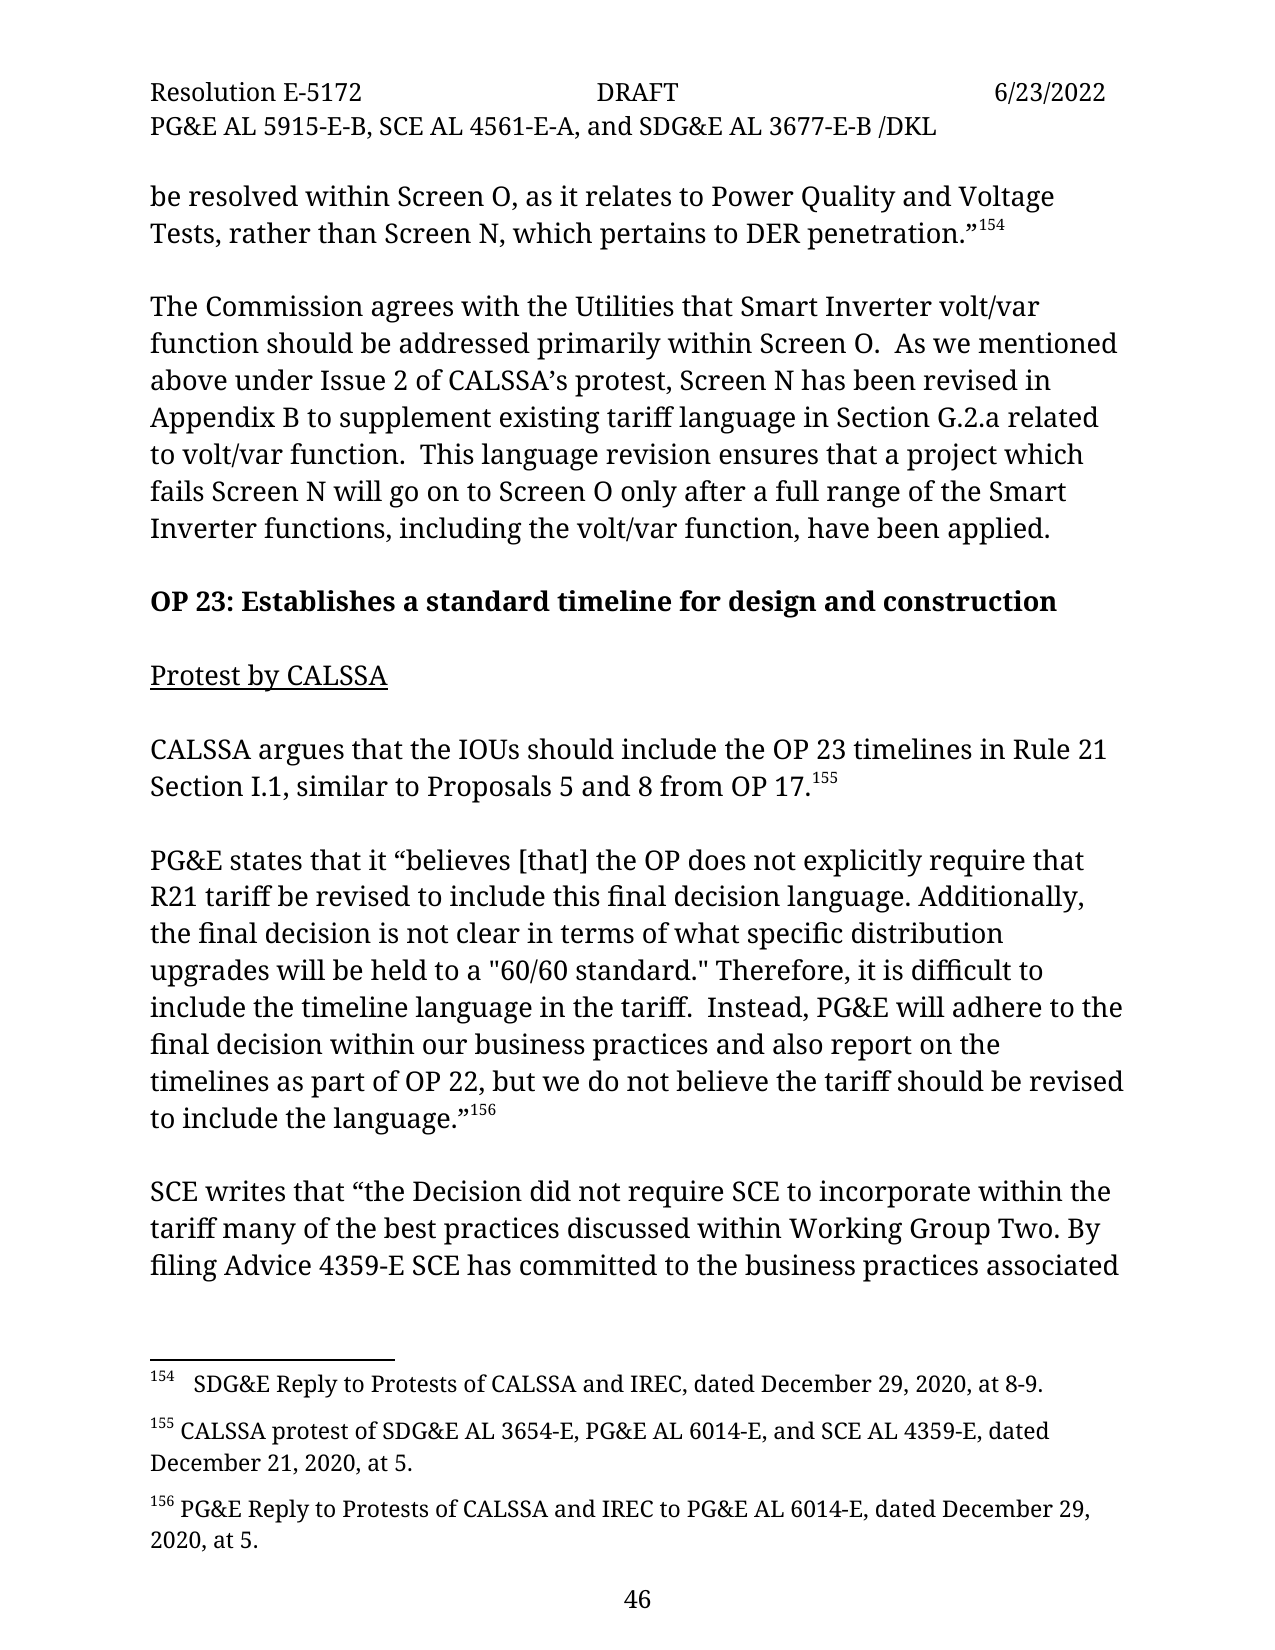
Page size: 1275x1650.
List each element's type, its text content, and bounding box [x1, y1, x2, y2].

text OP 23: Establishes a standard timeline for design and construction [150, 583, 1125, 620]
text CALSSA argues that the IOUs should include the OP 23 timelines in Rule 21 Section I.1, similar to Proposals 5 and 8 from OP 17. [150, 730, 1125, 804]
text PG&E states that it “believes [that] the OP does not explicitly require that R21 tariff be revised to include this final decision language. Additionally, the final decision is not clear in terms of what specific distribution upgrades will be held to a "60/60 standard." Therefore, it is difficult to include the timeline language in the tariff. Instead, PG&E will adhere to the final decision within our business practices and also report on the timelines as part of OP 22, but we do not believe the tariff should be revised to include the language.” [150, 841, 1125, 1136]
text The Commission agrees with the Utilities that Smart Inverter volt/var function should be addressed primarily within Screen O. As we mentioned above under Issue 2 of CALSSA’s protest, Screen N has been revised in Appendix B to supplement existing tariff language in Section G.2.a related to volt/var function. This language revision ensures that a project which fails Screen N will go on to Screen O only after a full range of the Smart Inverter functions, including the volt/var function, have been applied. [150, 288, 1125, 546]
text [150, 177, 1125, 251]
text Protest by CALSSA [150, 657, 1125, 693]
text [150, 1173, 1125, 1283]
